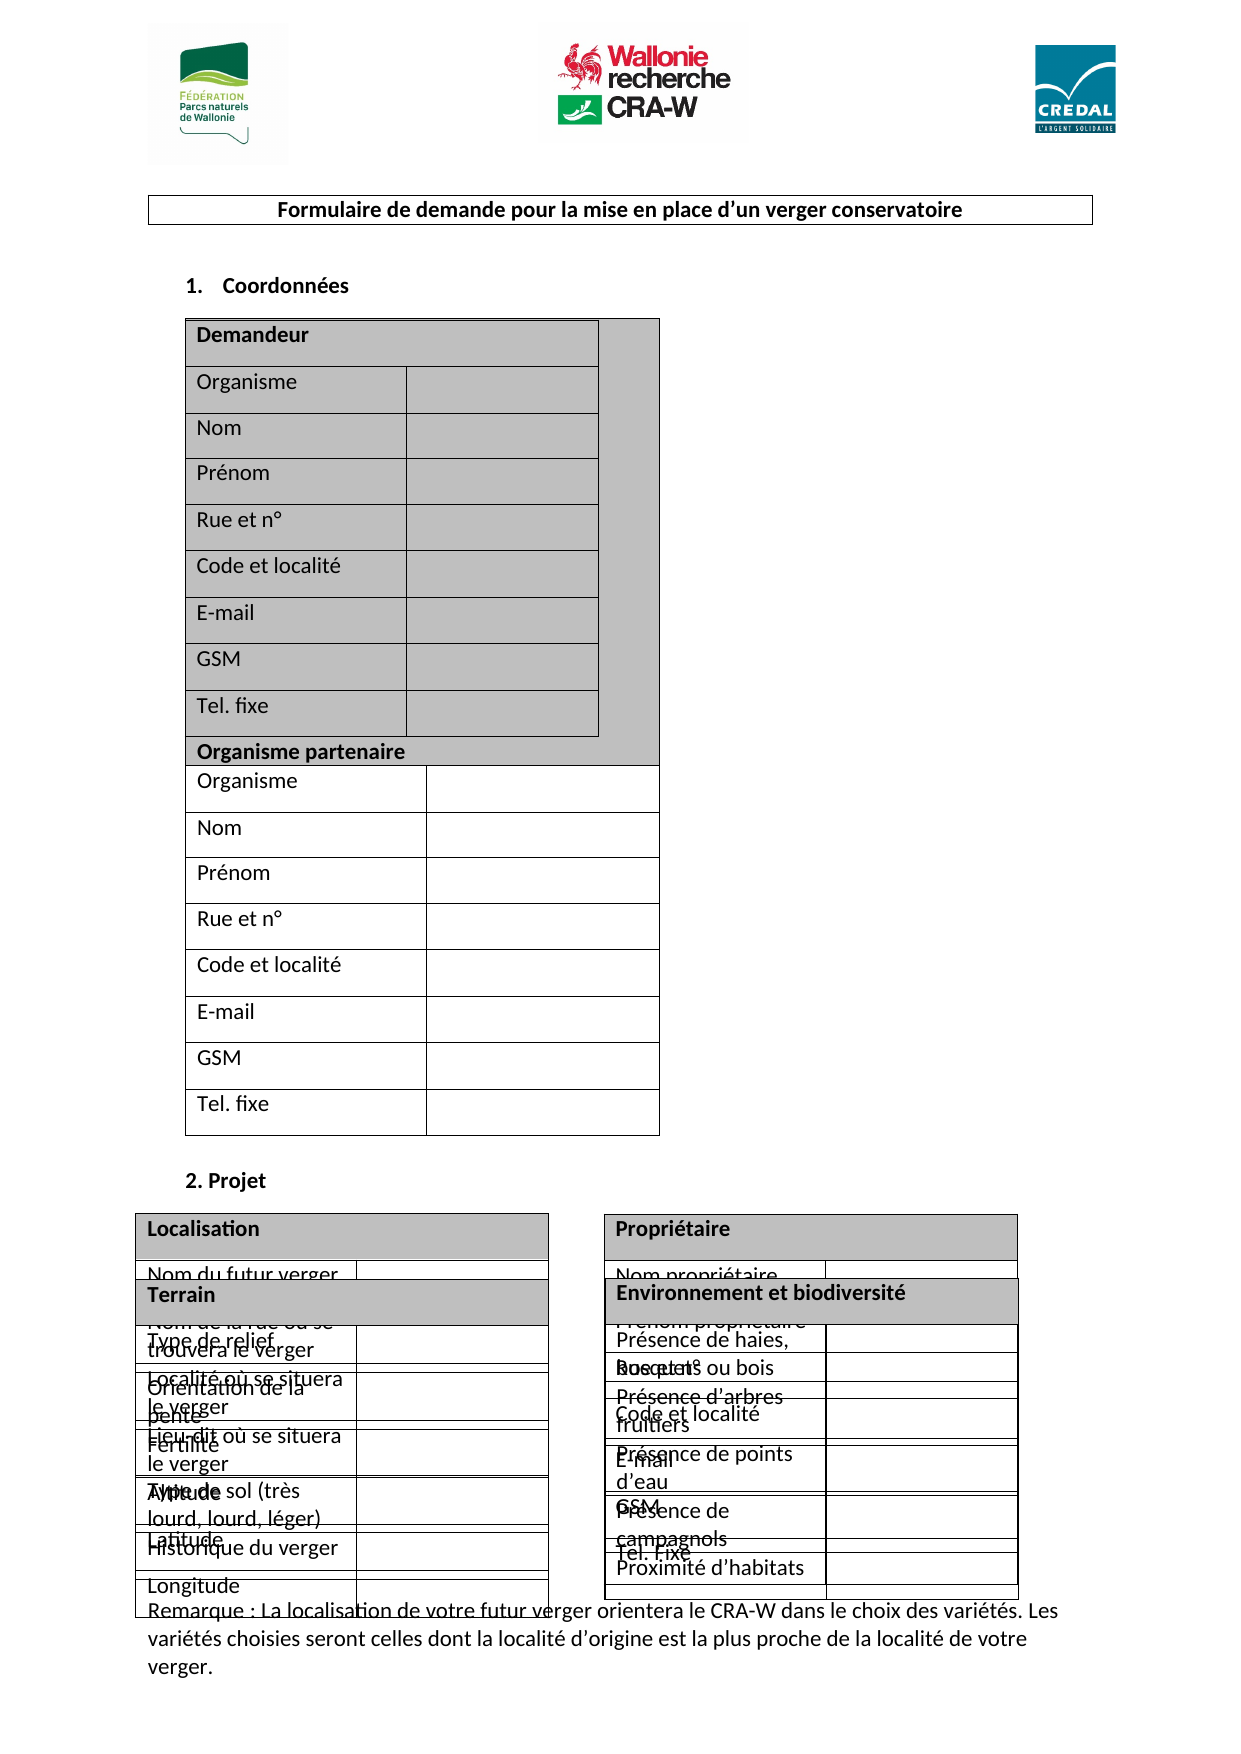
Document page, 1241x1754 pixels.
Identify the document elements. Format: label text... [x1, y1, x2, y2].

picture [1052, 105, 1060, 115]
table_cell Prénom [186, 858, 426, 903]
table_cell E-mail [186, 598, 406, 643]
table_cell [407, 367, 598, 412]
picture [1104, 105, 1111, 115]
table_cell [357, 1580, 548, 1617]
table_cell [826, 1261, 1017, 1278]
table_cell [827, 1439, 1018, 1495]
table_cell [357, 1326, 548, 1372]
table_cell Organisme [186, 766, 426, 812]
table_cell [427, 904, 659, 949]
table_cell [827, 1382, 1018, 1438]
picture [147, 23, 289, 165]
table_header Propriétaire [605, 1215, 1017, 1260]
table_cell E-mail [186, 997, 426, 1042]
table_cell [407, 691, 598, 736]
table_cell Code et localité [186, 551, 406, 597]
table_cell [427, 950, 659, 996]
table_cell [427, 1043, 659, 1088]
table_cell GSM [186, 644, 406, 690]
table_cell Historique du verger [136, 1533, 356, 1579]
table_header Formulaire de demande pour la mise en place d’un verger conservatoire [149, 196, 1092, 223]
table_cell [827, 1496, 1018, 1552]
table_cell [827, 1553, 1018, 1599]
picture [1039, 105, 1048, 115]
table_cell Organisme [186, 367, 406, 412]
table_header Demandeur [186, 321, 598, 366]
table_cell [427, 858, 659, 903]
table_cell [407, 414, 598, 457]
picture [1075, 63, 1116, 87]
table_cell GSM [186, 1043, 426, 1088]
table_cell [357, 1261, 548, 1279]
table_header Environnement et biodiversité [606, 1279, 1018, 1324]
table_cell Type de relief [136, 1326, 356, 1372]
table_cell Nom du futur verger [136, 1261, 356, 1279]
table_cell [407, 551, 598, 597]
table_cell Tel. fixe [186, 691, 406, 736]
table_cell Rue et n° [186, 505, 406, 550]
text 2. Projet [185, 1136, 1093, 1194]
table_cell [357, 1476, 548, 1532]
table_cell Orientation de la pente [136, 1373, 356, 1429]
table_cell Longitude [136, 1580, 356, 1617]
table_cell [357, 1533, 548, 1579]
table_header Organisme partenaire [186, 319, 659, 765]
table_cell [357, 1430, 548, 1475]
table_cell Prénom [186, 459, 406, 504]
table_cell Présence de haies, bosquets ou bois [606, 1325, 826, 1381]
table_cell [407, 598, 598, 643]
table_cell [827, 1325, 1018, 1381]
table_cell Présence de campagnols [606, 1496, 826, 1552]
table_cell Nom [186, 414, 406, 457]
picture [1077, 105, 1087, 115]
table_cell [407, 505, 598, 550]
table_cell Code et localité [186, 950, 426, 996]
picture [1064, 105, 1072, 115]
table_header Terrain [136, 1280, 548, 1325]
table_header Localisation [136, 1214, 548, 1259]
table_cell Nom propriétaire [605, 1261, 825, 1278]
table_cell [427, 766, 659, 812]
table_cell Rue et n° [186, 904, 426, 949]
table_cell Nom [186, 813, 426, 857]
picture [1035, 84, 1066, 95]
table_cell [357, 1373, 548, 1429]
table_cell [427, 997, 659, 1042]
picture [1089, 105, 1100, 115]
list Coordonnées [185, 271, 1093, 299]
table_cell Tel. fixe [186, 1090, 426, 1135]
table_cell Fertilité [136, 1430, 356, 1475]
table_cell Type de sol (très lourd, lourd, léger) [136, 1476, 356, 1532]
table_cell Présence d’arbres fruitiers [606, 1382, 826, 1438]
table_cell [407, 644, 598, 690]
table_cell [407, 459, 598, 504]
table_cell [427, 813, 659, 857]
table_cell Proximité d’habitats [606, 1553, 826, 1599]
table_cell Présence de points d’eau [606, 1439, 826, 1495]
table_cell [427, 1090, 659, 1135]
picture [536, 22, 749, 142]
